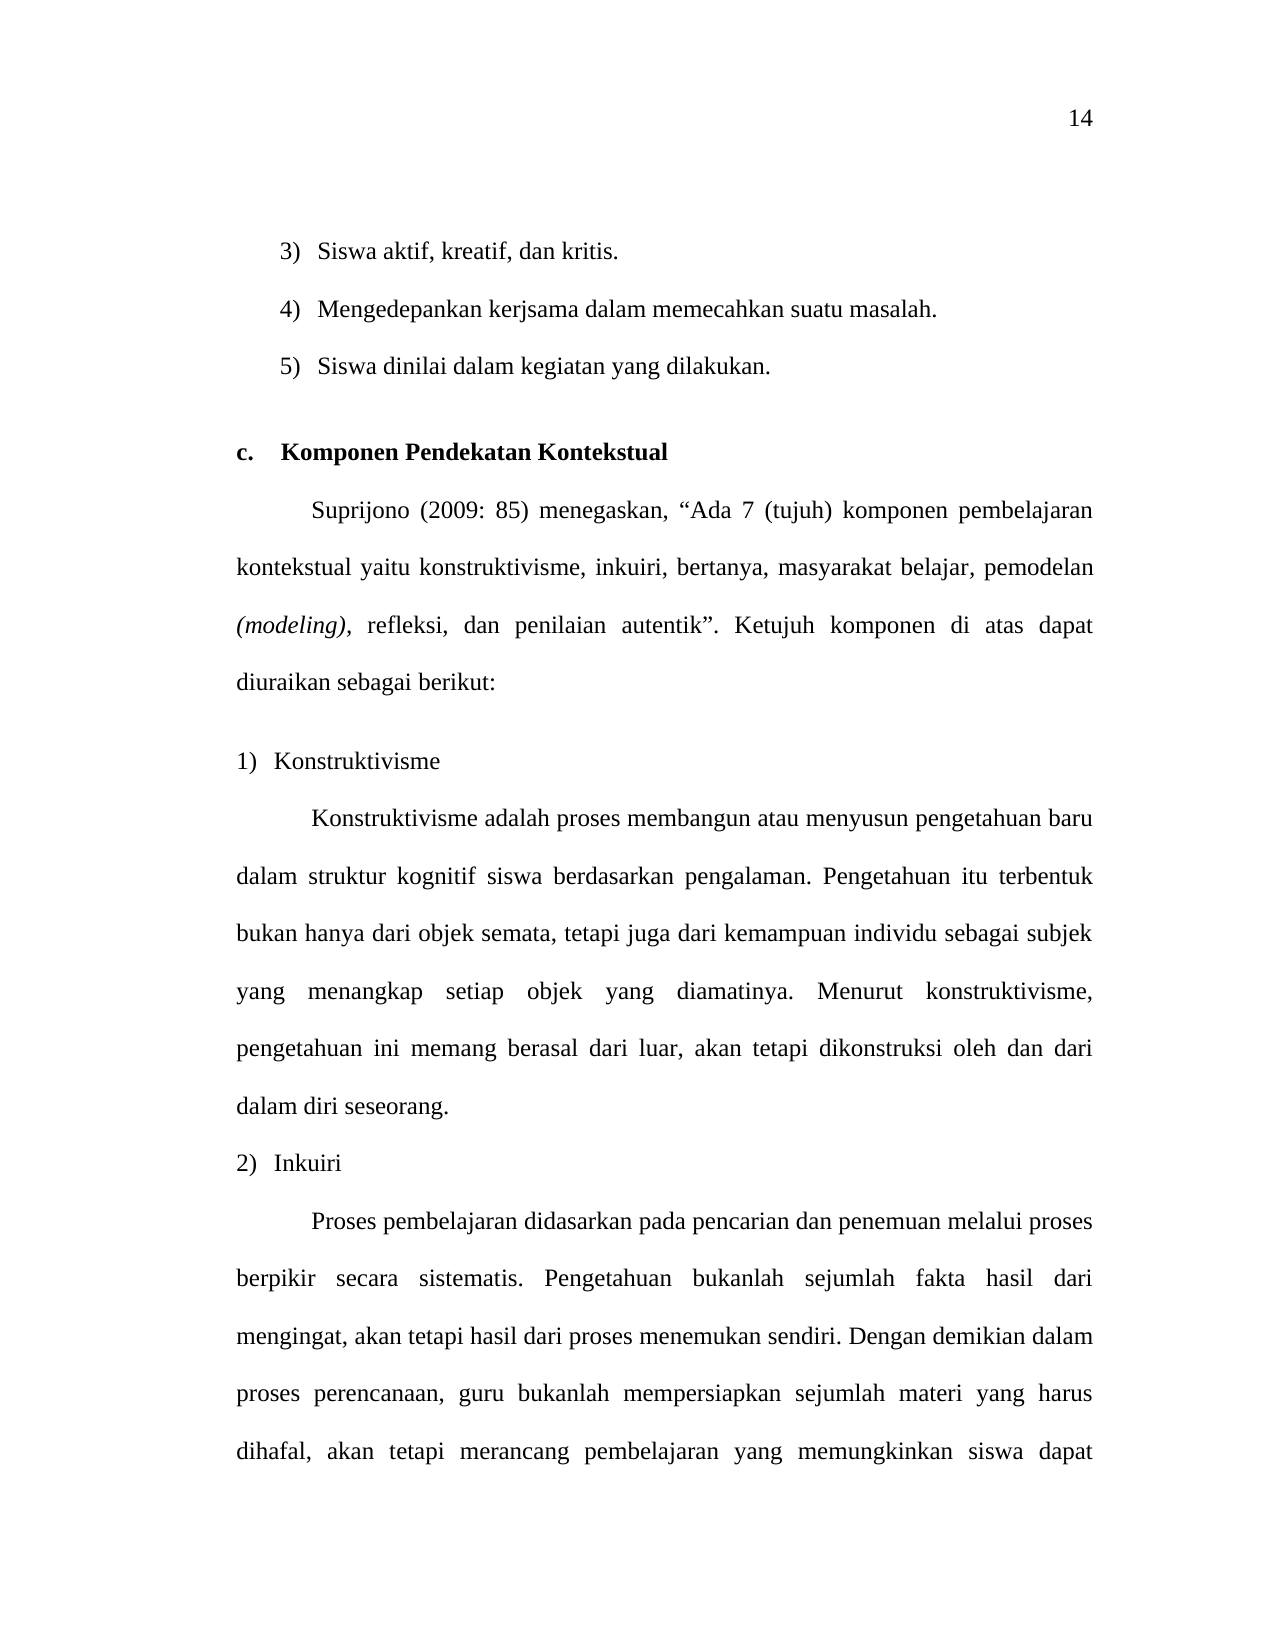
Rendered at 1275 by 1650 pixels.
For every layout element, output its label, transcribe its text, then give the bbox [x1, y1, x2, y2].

text Konstruktivisme adalah proses membangun atau menyusun pengetahuan baru dalam struktur kognitif siswa berdasarkan pengalaman. Pengetahuan itu terbentuk bukan hanya dari objek semata, tetapi juga dari kemampuan individu sebagai subjek yang menangkap setiap objek yang diamatinya. Menurut konstruktivisme, pengetahuan ini memang berasal dari luar, akan tetapi dikonstruksi oleh dan dari dalam diri seseorang. [236, 803, 1094, 1119]
list Inkuiri [236, 1148, 1094, 1177]
text Suprijono (2009: 85) menegaskan, “Ada 7 (tujuh) komponen pembelajaran kontekstual yaitu konstruktivisme, inkuiri, bertanya, masyarakat belajar, pemodelan (modeling), refleksi, dan penilaian autentik”. Ketujuh komponen di atas dapat diuraikan sebagai berikut: [236, 495, 1094, 696]
list Konstruktivisme [236, 746, 1094, 774]
list Mengedepankan kerjsama dalam memecahkan suatu masalah. [279, 294, 1094, 322]
list Komponen Pendekatan Kontekstual [236, 437, 1093, 466]
list Siswa aktif, kreatif, dan kritis. [279, 236, 1094, 265]
list Siswa dinilai dalam kegiatan yang dilakukan. [279, 351, 1094, 380]
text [236, 1206, 1094, 1464]
